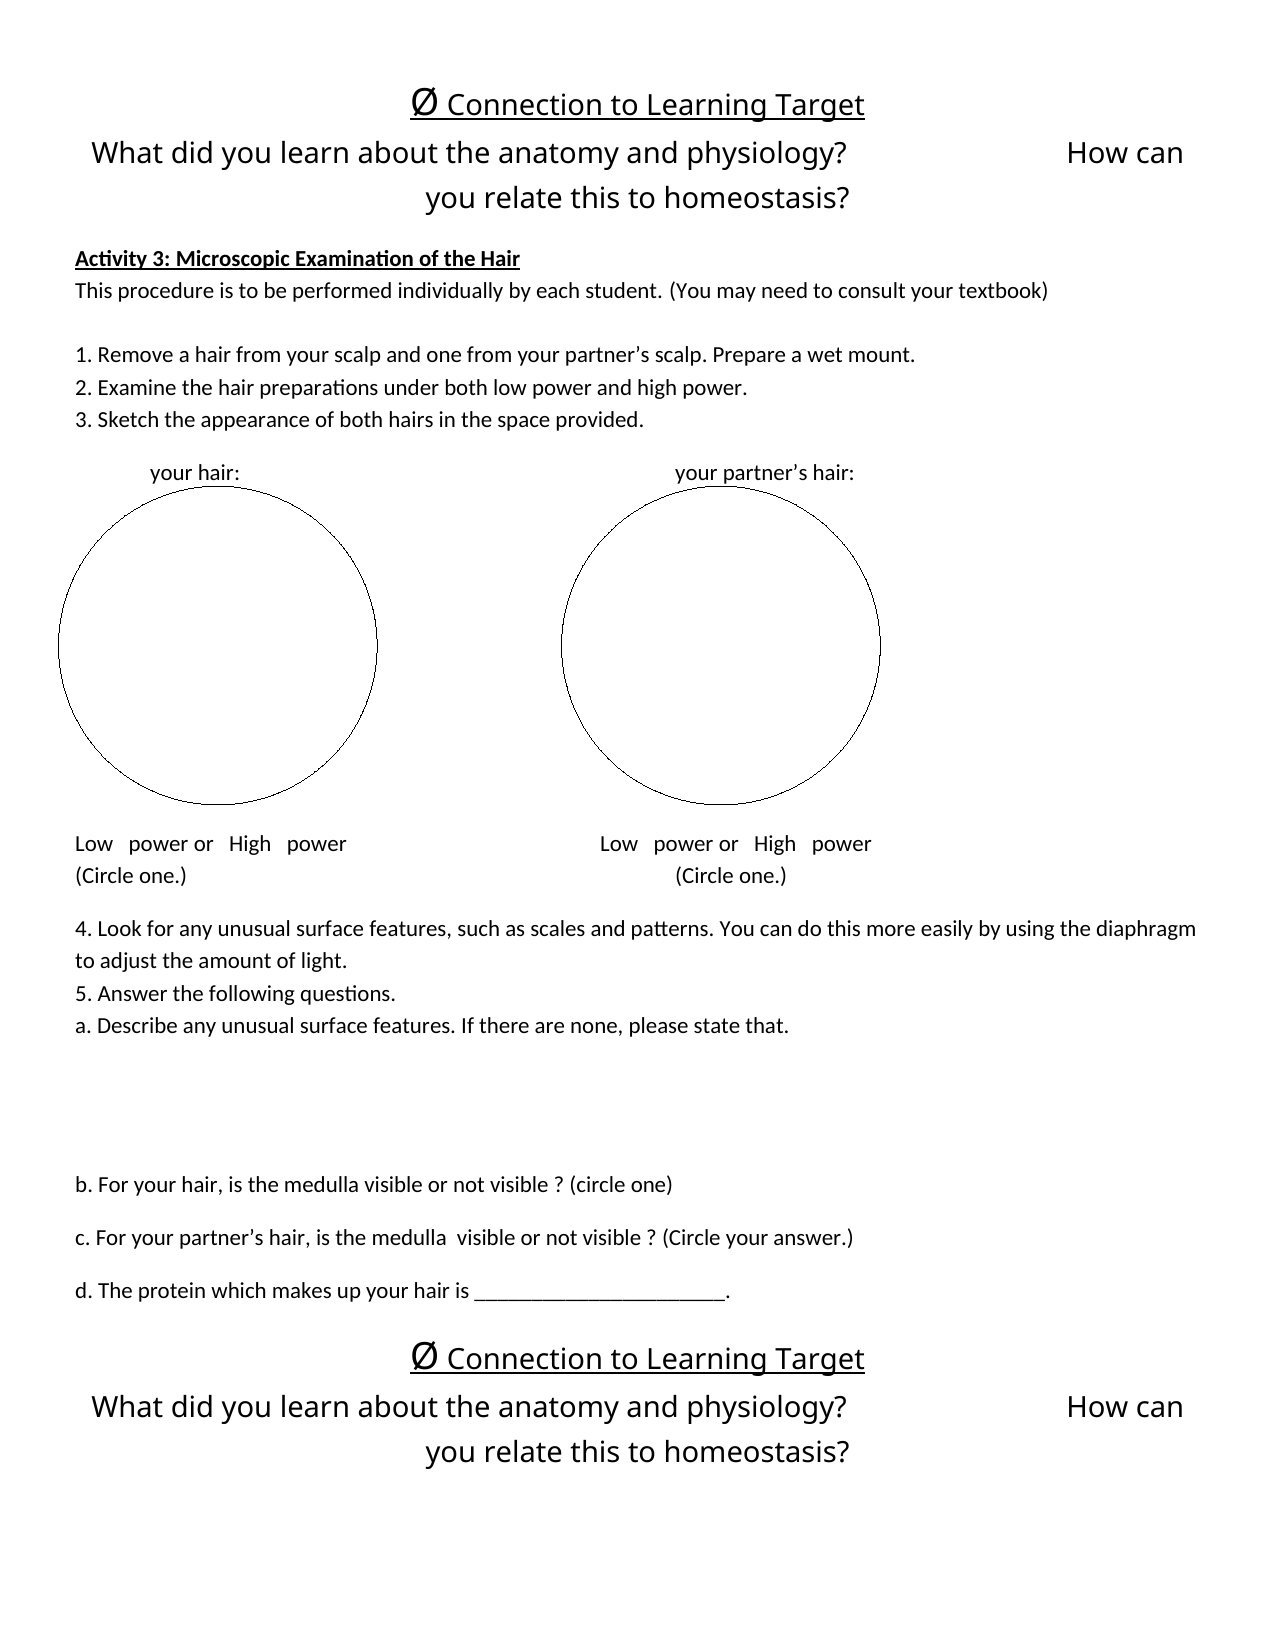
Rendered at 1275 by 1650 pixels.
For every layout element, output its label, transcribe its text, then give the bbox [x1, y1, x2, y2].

text 4. Look for any unusual surface features, such as scales and patterns. You can do this more easily by using the diaphragm to adjust the amount of light. 5. Answer the following questions. a. Describe any unusual surface features. If there are none, please state that. [75, 914, 1200, 1039]
text your hair: your partner’s hair: [75, 458, 1200, 486]
text Ø Connection to Learning Target What did you learn about the anatomy and physiology? How can you relate this to homeostasis? [75, 75, 1200, 217]
text Low power or High power Low power or High power (Circle one.) (Circle one.) [75, 829, 1200, 889]
text Activity 3: Microscopic Examination of the Hair This procedure is to be performed individually by each student. (You may need to consult your textbook) 1. Remove a hair from your scalp and one from your partner’s scalp. Prepare a wet mount. 2. Examine the hair preparations under both low power and high power. 3. Sketch the appearance of both hairs in the space provided. [75, 244, 1200, 433]
text d. The protein which makes up your hair is ______________________. [75, 1276, 1200, 1304]
text b. For your hair, is the medulla visible or not visible ? (circle one) [75, 1170, 1200, 1198]
text Ø Connection to Learning Target What did you learn about the anatomy and physiology? How can you relate this to homeostasis? [75, 1329, 1200, 1471]
text c. For your partner’s hair, is the medulla visible or not visible ? (Circle your answer.) [75, 1223, 1200, 1251]
